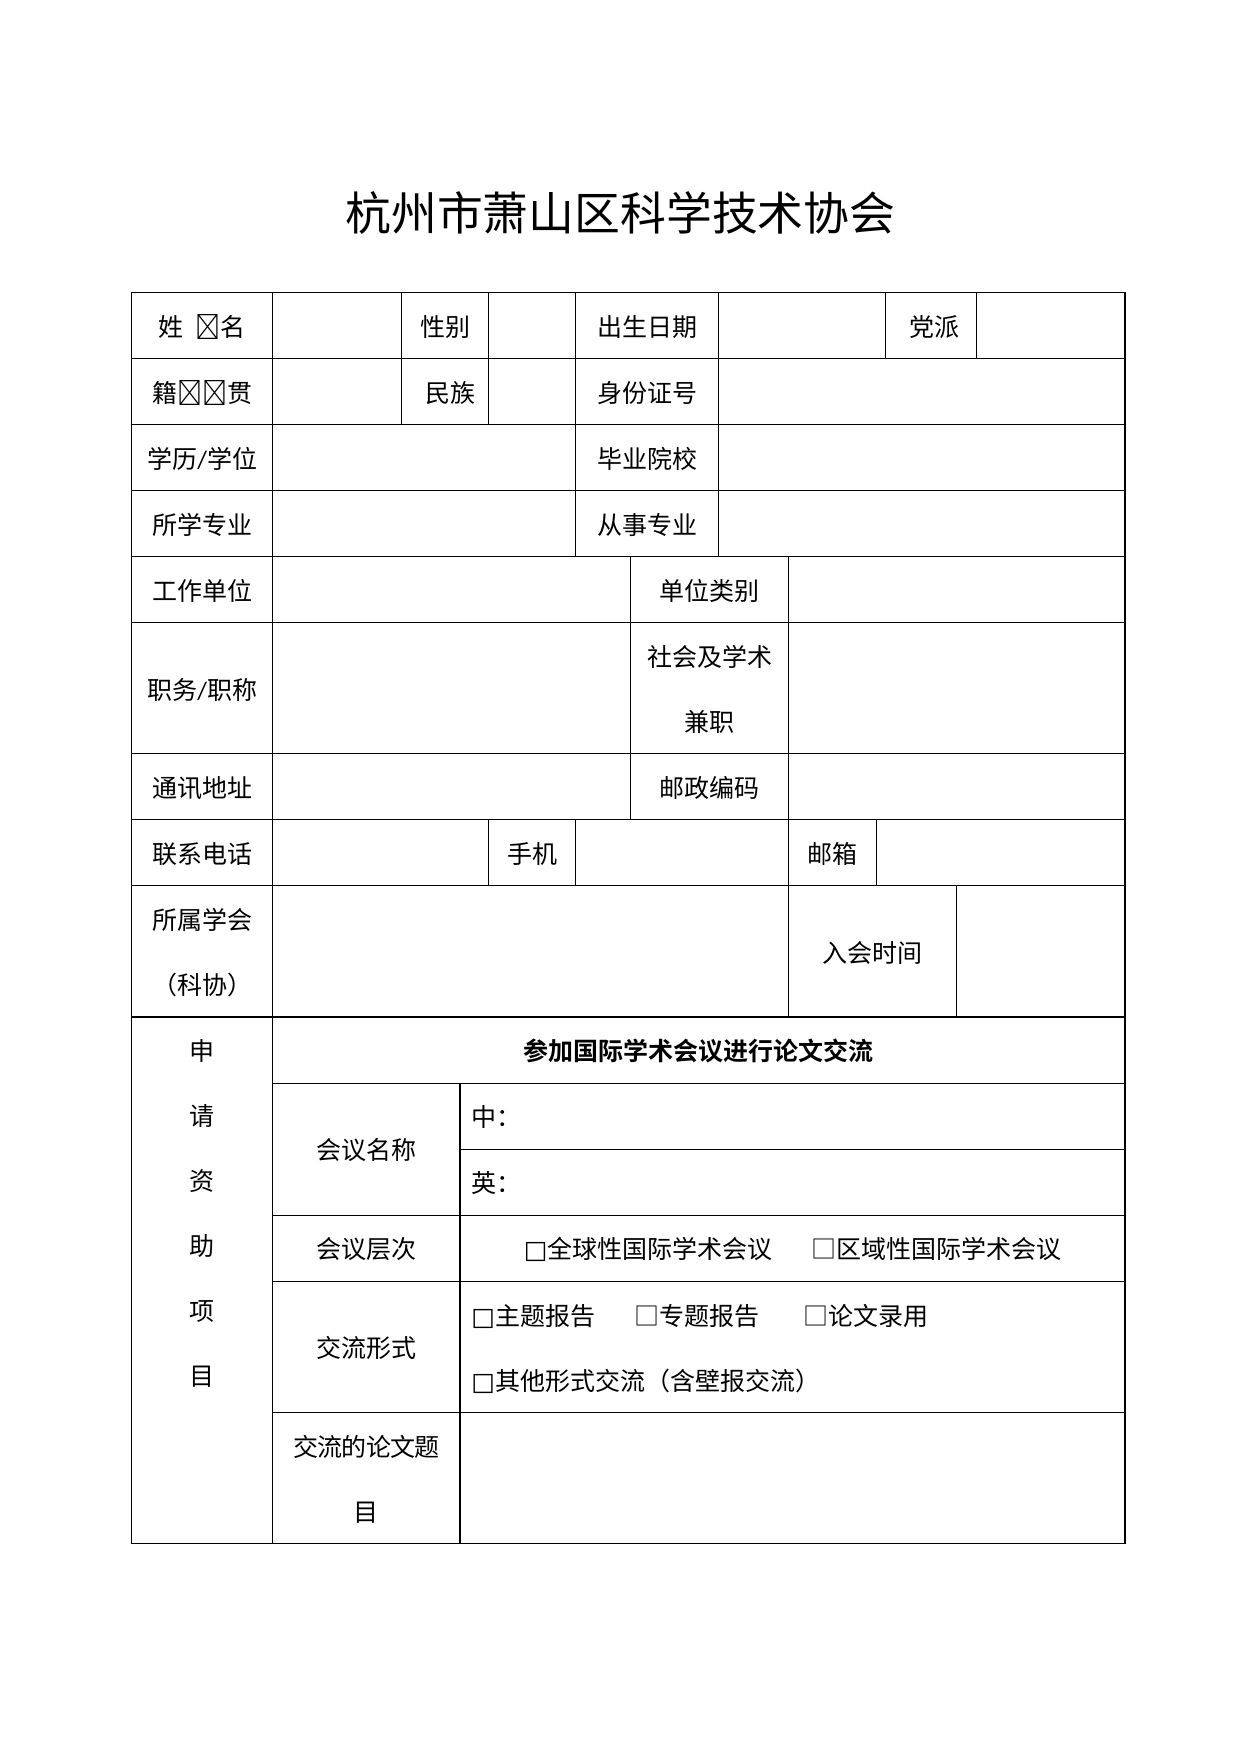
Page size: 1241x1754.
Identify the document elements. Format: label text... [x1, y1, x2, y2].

table_cell 所属学会（科协） [132, 886, 272, 1016]
table_cell 邮政编码 [631, 754, 788, 819]
table_cell 中： [461, 1084, 1124, 1148]
table_cell 身份证号 [576, 359, 718, 424]
table_cell 英： [461, 1150, 1124, 1214]
table_cell 从事专业 [576, 491, 718, 556]
table_cell 通讯地址 [132, 754, 272, 819]
table_cell 交流的论文题目 [273, 1413, 459, 1543]
table_header 姓 名 [132, 293, 272, 358]
table_cell 工作单位 [132, 557, 272, 622]
table_header [489, 293, 575, 358]
table_cell 民族 [402, 359, 488, 424]
table_cell 籍贯 [132, 359, 272, 424]
table_cell [273, 820, 488, 885]
table_cell 申 请 资 助 项 目 [132, 1018, 272, 1543]
table_header 性别 [402, 293, 488, 358]
table_cell □全球性国际学术会议 □区域性国际学术会议 [461, 1216, 1124, 1281]
table_cell [273, 557, 630, 622]
table_cell 交流形式 [273, 1282, 459, 1412]
table_cell [489, 359, 575, 424]
table_cell 单位类别 [631, 557, 788, 622]
table_cell [461, 1413, 1124, 1543]
table_cell 邮箱 [789, 820, 876, 885]
table_cell 联系电话 [132, 820, 272, 885]
table_cell 入会时间 [789, 886, 956, 1016]
table_header 出生日期 [576, 293, 718, 358]
table_header [719, 293, 885, 358]
table_cell 职务/职称 [132, 623, 272, 753]
table_cell [576, 820, 788, 885]
table_cell [719, 491, 1124, 556]
table_cell [273, 754, 630, 819]
table_cell [273, 425, 575, 490]
table_cell [789, 557, 1124, 622]
table_cell □主题报告 □专题报告 □论文录用 □其他形式交流（含壁报交流） [461, 1282, 1124, 1412]
table_cell [719, 359, 1124, 424]
table_cell [789, 754, 1124, 819]
table_cell 参加国际学术会议进行论文交流 [273, 1018, 1124, 1082]
table_cell [719, 425, 1124, 490]
table_cell 毕业院校 [576, 425, 718, 490]
table_header [273, 293, 401, 358]
table_cell [273, 491, 575, 556]
table_cell 会议层次 [273, 1216, 459, 1281]
table_cell [273, 359, 401, 424]
text 杭州市萧山区科学技术协会 [187, 162, 1053, 259]
table_cell [789, 623, 1124, 753]
table_cell [273, 886, 788, 1016]
table_cell [957, 886, 1124, 1016]
table_cell 社会及学术兼职 [631, 623, 788, 753]
table_cell 会议名称 [273, 1084, 459, 1214]
table_header [977, 293, 1124, 358]
table_cell [877, 820, 1124, 885]
table_cell [273, 623, 630, 753]
table_header 党派 [886, 293, 976, 358]
table_cell 手机 [489, 820, 575, 885]
table_cell 学历/学位 [132, 425, 272, 490]
table_cell 所学专业 [132, 491, 272, 556]
